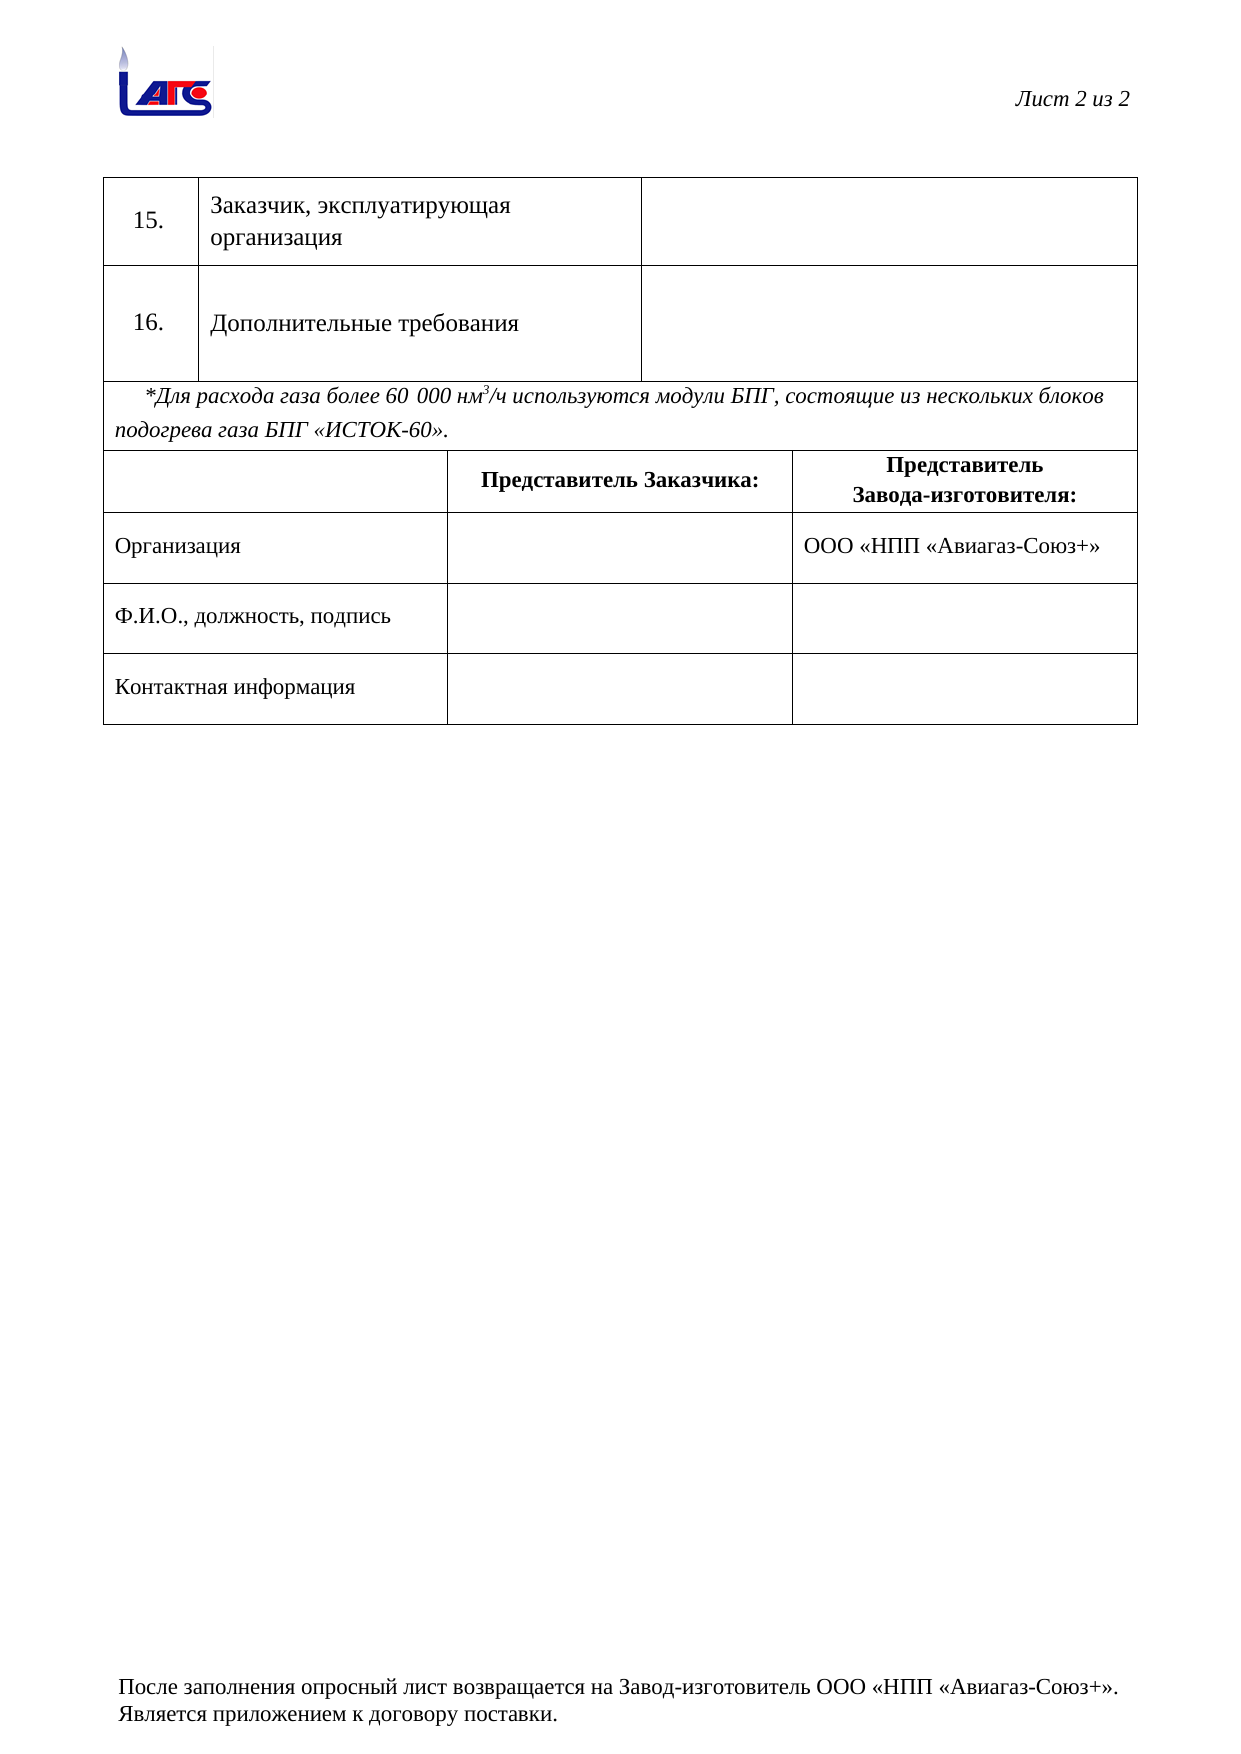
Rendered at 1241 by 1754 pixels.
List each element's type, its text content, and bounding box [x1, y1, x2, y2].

table_cell [448, 584, 792, 653]
table_cell Организация [104, 513, 447, 582]
table_cell [104, 266, 198, 381]
table_cell Дополнительные требования [199, 266, 641, 381]
table_cell [793, 654, 1137, 724]
table_cell Контактная информация [104, 654, 447, 724]
table_cell Заказчик, эксплуатирующая организация [199, 178, 641, 265]
table_cell ООО «НПП «Авиагаз-Союз+» [793, 513, 1137, 582]
table_cell [642, 266, 1137, 381]
table_cell [448, 513, 792, 582]
table_cell Представитель Завода-изготовителя: [793, 451, 1137, 512]
table_cell *Для расхода газа более 60 000 нм3/ч используются модули БПГ, состоящие из нескольких блоков подогрева газа БПГ «ИСТОК-60». [104, 382, 1137, 450]
table_cell [104, 178, 198, 265]
table_cell [642, 178, 1137, 265]
table_cell Ф.И.О., должность, подпись [104, 584, 447, 653]
table_cell [793, 584, 1137, 653]
table_cell [104, 451, 447, 512]
table_cell [448, 654, 792, 724]
table_cell Представитель Заказчика: [448, 451, 792, 512]
picture [118, 46, 214, 119]
